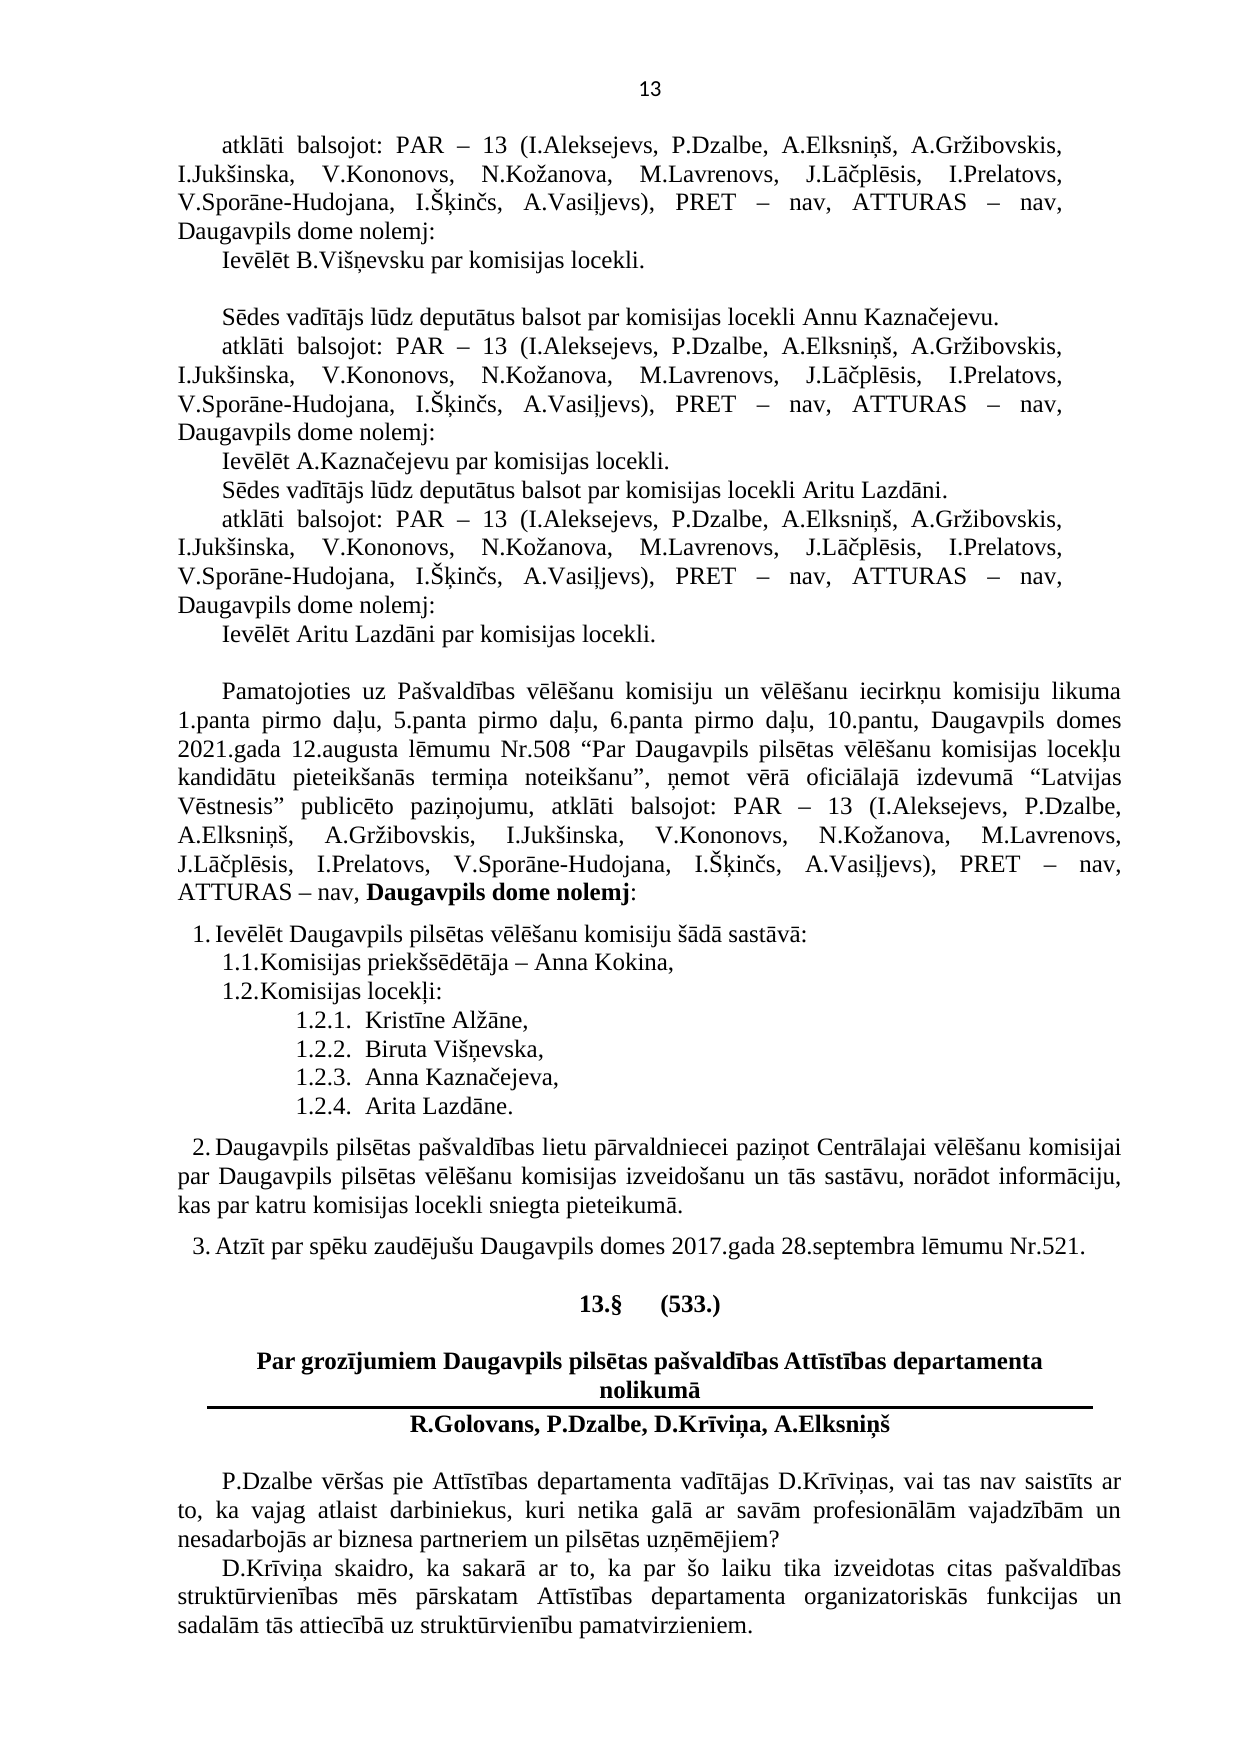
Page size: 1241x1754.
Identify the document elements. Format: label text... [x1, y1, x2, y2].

list Daugavpils pilsētas pašvaldības lietu pārvaldniecei paziņot Centrālajai vēlēšanu komisijai par Daugavpils pilsētas vēlēšanu komisijas izveidošanu un tās sastāvu, norādot informāciju, kas par katru komisijas locekli sniegta pieteikumā. [177, 1132, 1122, 1219]
list Komisijas locekļi: [177, 976, 1122, 1005]
text R.Golovans, P.Dzalbe, D.Krīviņa, A.Elksniņš [207, 1409, 1093, 1438]
list Arita Lazdāne. [177, 1091, 1122, 1120]
list Biruta Višņevska, [177, 1034, 1122, 1062]
text Pamatojoties uz Pašvaldības vēlēšanu komisiju un vēlēšanu iecirkņu komisiju likuma 1.panta pirmo daļu, 5.panta pirmo daļu, 6.panta pirmo daļu, 10.pantu, Daugavpils domes 2021.gada 12.augusta lēmumu Nr.508 “Par Daugavpils pilsētas vēlēšanu komisijas locekļu kandidātu pieteikšanās termiņa noteikšanu”, ņemot vērā oficiālajā izdevumā “Latvijas Vēstnesis” publicēto paziņojumu, atklāti balsojot: PAR – 13 (I.Aleksejevs, P.Dzalbe, A.Elksniņš, A.Gržibovskis, I.Jukšinska, V.Kononovs, N.Kožanova, M.Lavrenovs, J.Lāčplēsis, I.Prelatovs, V.Sporāne-Hudojana, I.Šķinčs, A.Vasiļjevs), PRET – nav, ATTURAS – nav, Daugavpils dome nolemj: [177, 676, 1122, 906]
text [177, 130, 1063, 245]
text Ievēlēt A.Kaznačejevu par komisijas locekli. [177, 446, 1063, 475]
list Anna Kaznačejeva, [177, 1062, 1122, 1091]
list Ievēlēt Daugavpils pilsētas vēlēšanu komisiju šādā sastāvā: [177, 919, 1122, 947]
text Sēdes vadītājs lūdz deputātus balsot par komisijas locekli Annu Kaznačejevu. [177, 302, 1063, 331]
text Ievēlēt Aritu Lazdāni par komisijas locekli. [177, 619, 1063, 647]
text Sēdes vadītājs lūdz deputātus balsot par komisijas locekli Aritu Lazdāni. [177, 475, 1063, 504]
list Kristīne Alžāne, [177, 1005, 1122, 1034]
subtitle Par grozījumiem Daugavpils pilsētas pašvaldības Attīstības departamenta nolikumā [207, 1346, 1093, 1406]
text 13.§ (533.) [177, 1289, 1122, 1317]
list Atzīt par spēku zaudējušu Daugavpils domes 2017.gada 28.septembra lēmumu Nr.521. [177, 1231, 1122, 1260]
text P.Dzalbe vēršas pie Attīstības departamenta vadītājas D.Krīviņas, vai tas nav saistīts ar to, ka vajag atlaist darbiniekus, kuri netika galā ar savām profesionālām vajadzībām un nesadarbojās ar biznesa partneriem un pilsētas uzņēmējiem? [177, 1466, 1122, 1553]
text Ievēlēt B.Višņevsku par komisijas locekli. [177, 245, 1063, 274]
list Komisijas priekšsēdētāja – Anna Kokina, [177, 947, 1122, 976]
text D.Krīviņa skaidro, ka sakarā ar to, ka par šo laiku tika izveidotas citas pašvaldības struktūrvienības mēs pārskatam Attīstības departamenta organizatoriskās funkcijas un sadalām tās attiecībā uz struktūrvienību pamatvirzieniem. [177, 1553, 1122, 1639]
